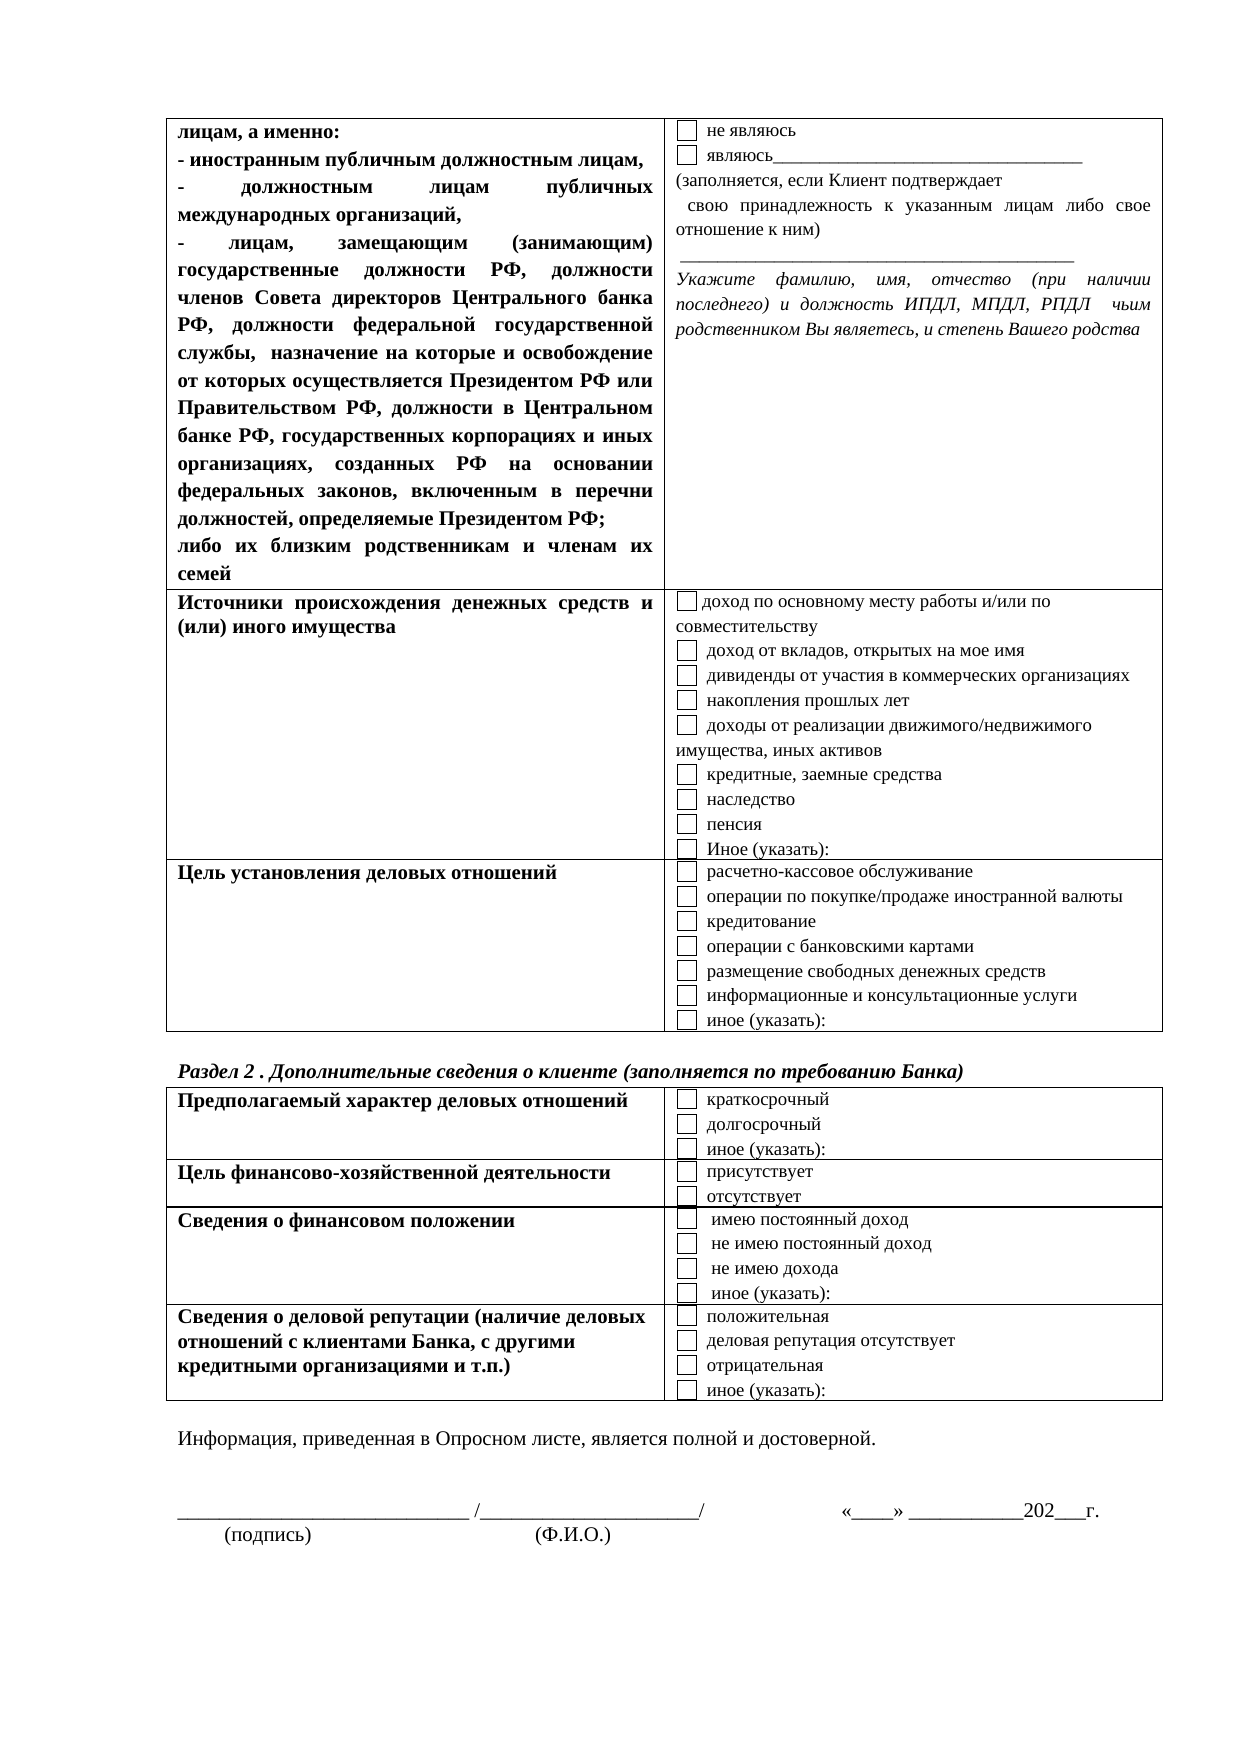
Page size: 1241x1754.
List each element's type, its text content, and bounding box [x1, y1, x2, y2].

table_cell расчетно-кассовое обслуживание операции по покупке/продаже иностранной валюты кредитование операции с банковскими картами размещение свободных денежных средств информационные и консультационные услуги иное (указать): [665, 860, 1162, 1031]
text (подпись) (Ф.И.О.) [177, 1522, 1152, 1546]
table_cell положительная деловая репутация отсутствует отрицательная иное (указать): [665, 1305, 1162, 1400]
table_cell Сведения о финансовом положении [167, 1208, 664, 1303]
table_cell доход по основному месту работы и/или по совместительству доход от вкладов, открытых на мое имя дивиденды от участия в коммерческих организациях накопления прошлых лет доходы от реализации движимого/недвижимого имущества, иных активов кредитные, заемные средства наследство пенсия Иное (указать): [665, 590, 1162, 859]
table_header Предполагаемый характер деловых отношений [167, 1088, 664, 1159]
table_cell Цель установления деловых отношений [167, 860, 664, 1031]
text Информация, приведенная в Опросном листе, является полной и достоверной. [177, 1426, 1152, 1449]
table_cell присутствует отсутствует [665, 1160, 1162, 1206]
table_cell Источники происхождения денежных средств и (или) иного имущества [167, 590, 664, 859]
table_cell Сведения о деловой репутации (наличие деловых отношений с клиентами Банка, с другими кредитными организациями и т.п.) [167, 1305, 664, 1400]
table_cell имею постоянный доход не имею постоянный доход не имею дохода иное (указать): [665, 1208, 1162, 1303]
text Раздел 2 . Дополнительные сведения о клиенте (заполняется по требованию Банка) [177, 1059, 1152, 1083]
text ____________________________ /_____________________/ «____» ___________202___г. [177, 1498, 1152, 1522]
table_cell Цель финансово-хозяйственной деятельности [167, 1160, 664, 1206]
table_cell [665, 119, 1162, 589]
table_header краткосрочный долгосрочный иное (указать): [665, 1088, 1162, 1159]
